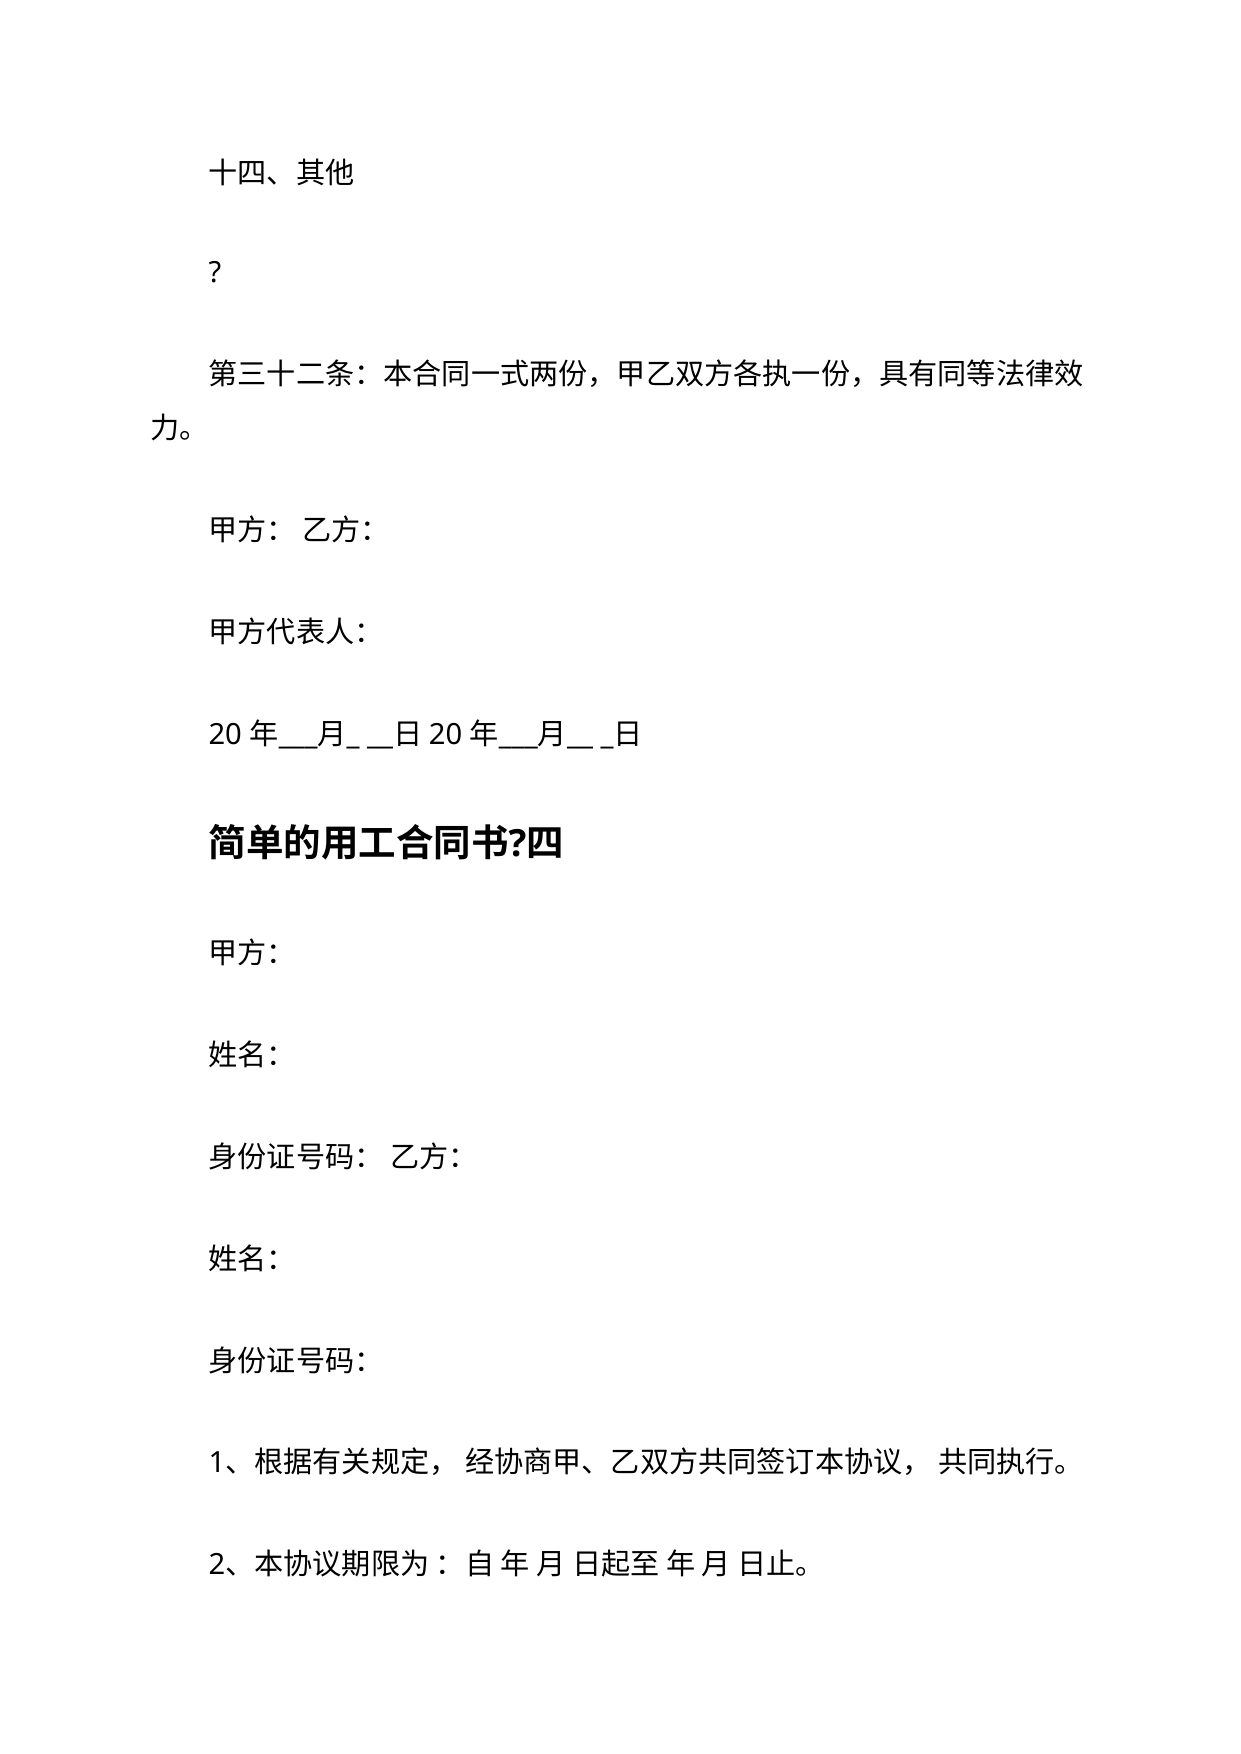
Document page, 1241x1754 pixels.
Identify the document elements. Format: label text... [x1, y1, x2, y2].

text 十四、其他 [150, 150, 1090, 192]
text 甲方代表人： [150, 609, 1090, 651]
text 2、本协议期限为 ：自 年 月 日起至 年 月 日止。 [150, 1541, 1090, 1583]
text 身份证号码： 乙方： [150, 1133, 1090, 1176]
text 姓名： [150, 1032, 1090, 1074]
text 简单的用工合同书?四 [150, 812, 1090, 867]
text 身份证号码： [150, 1337, 1090, 1379]
text ? [150, 252, 1090, 291]
text 甲方： [150, 930, 1090, 972]
text 甲方： 乙方： [150, 507, 1090, 549]
text 第三十二条：本合同一式两份，甲乙双方各执一份，具有同等法律效力。 [150, 350, 1090, 447]
text 20 年___月_ __日 20 年___月__ _日 [150, 710, 1090, 753]
text 1、根据有关规定， 经协商甲、乙双方共同签订本协议， 共同执行。 [150, 1439, 1090, 1481]
text 姓名： [150, 1235, 1090, 1278]
